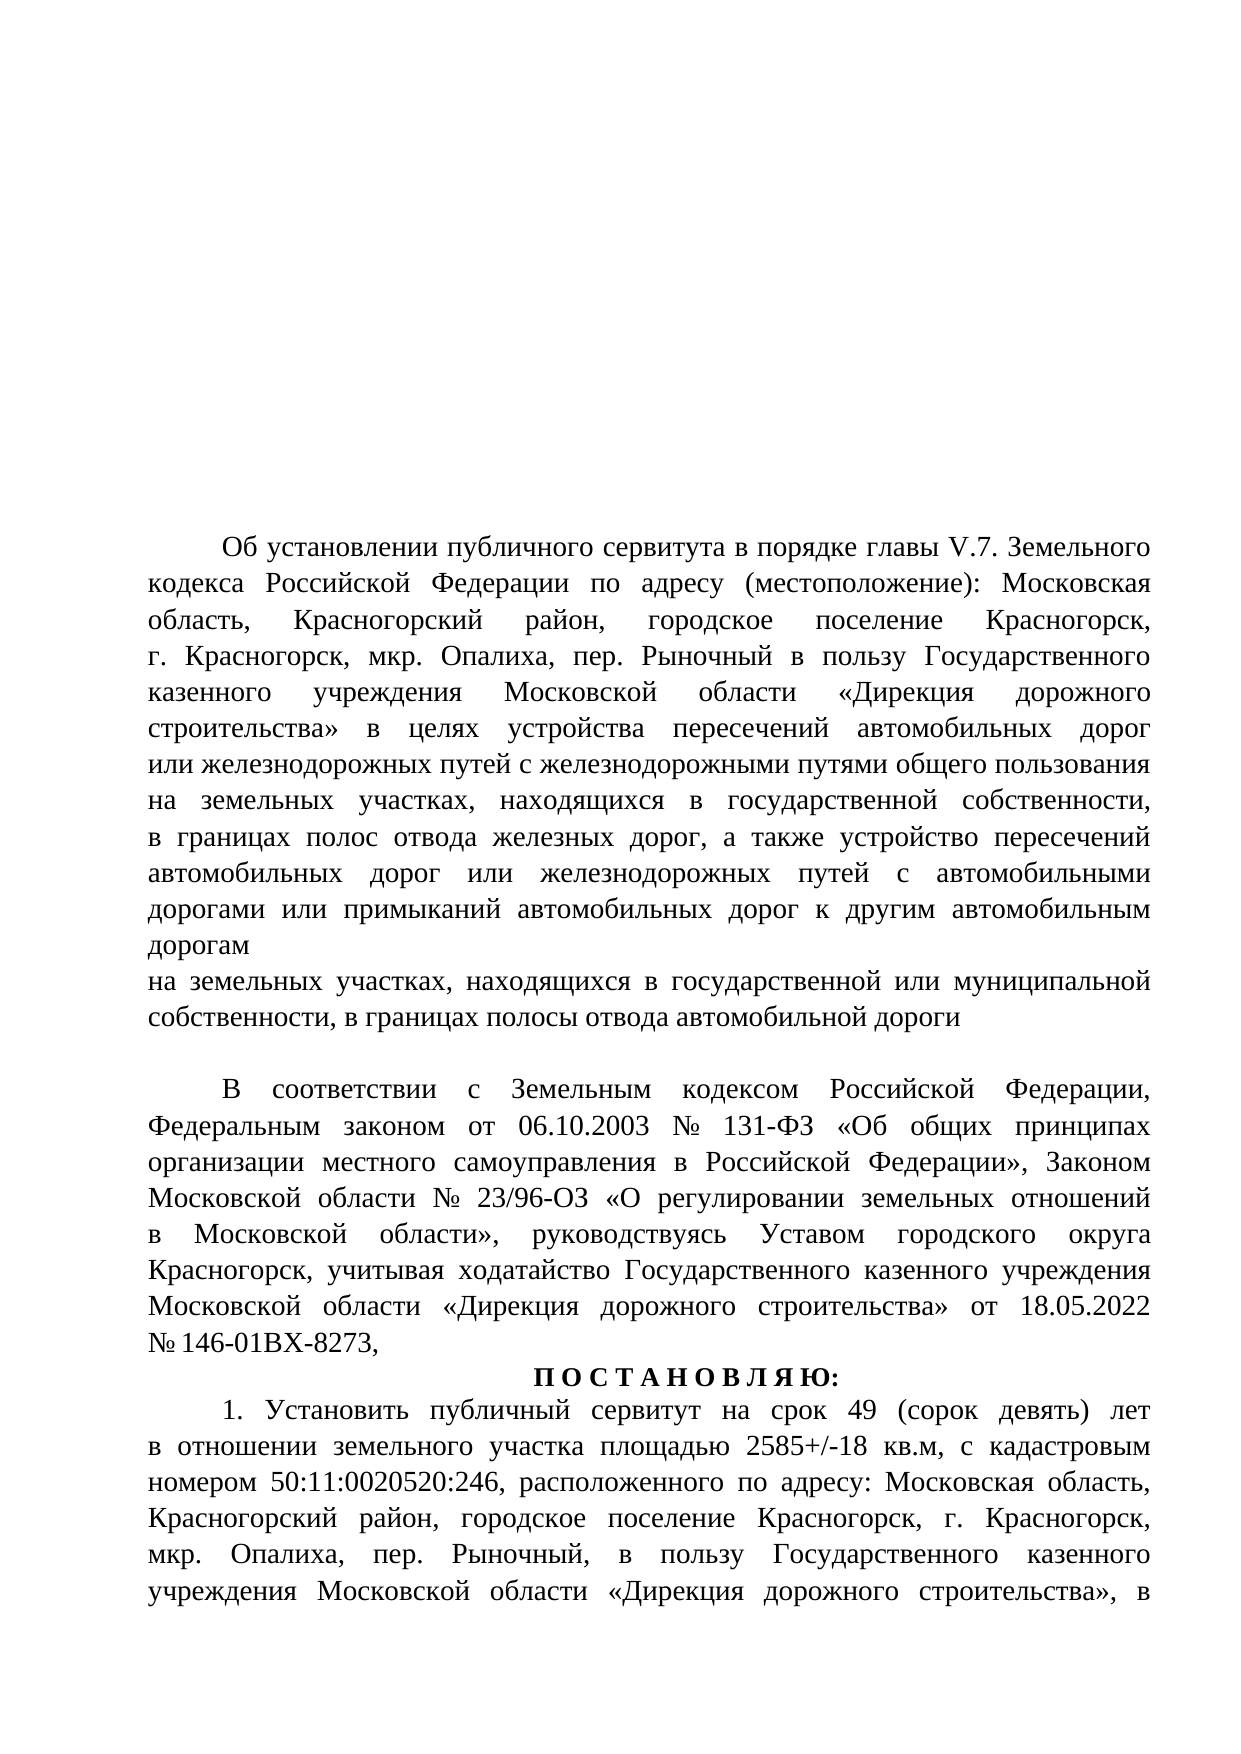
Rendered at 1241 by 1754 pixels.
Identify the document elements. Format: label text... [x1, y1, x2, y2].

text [148, 1392, 1152, 1606]
text П О С Т А Н О В Л Я Ю: [148, 1361, 1152, 1392]
text Об установлении публичного сервитута в порядке главы V.7. Земельного кодекса Российской Федерации по адресу (местоположение): Московская область, Красногорский район, городское поселение Красногорск, г. Красногорск, мкр. Опалиха, пер. Рыночный в пользу Государственного казенного учреждения Московской области «Дирекция дорожного строительства» в целях устройства пересечений автомобильных дорог или железнодорожных путей с железнодорожными путями общего пользования на земельных участках, находящихся в государственной собственности, в границах полос отвода железных дорог, а также устройство пересечений автомобильных дорог или железнодорожных путей с автомобильными дорогами или примыканий автомобильных дорог к другим автомобильным дорогам на земельных участках, находящихся в государственной или муниципальной собственности, в границах полосы отвода автомобильной дороги [148, 529, 1152, 1033]
text В соответствии с Земельным кодексом Российской Федерации, Федеральным законом от 06.10.2003 № 131-ФЗ «Об общих принципах организации местного самоуправления в Российской Федерации», Законом Московской области № 23/96-ОЗ «О регулировании земельных отношений в Московской области», руководствуясь Уставом городского округа Красногорск, учитывая ходатайство Государственного казенного учреждения Московской области «Дирекция дорожного строительства» от 18.05.2022 № 146-01ВХ-8273, [148, 1072, 1152, 1358]
